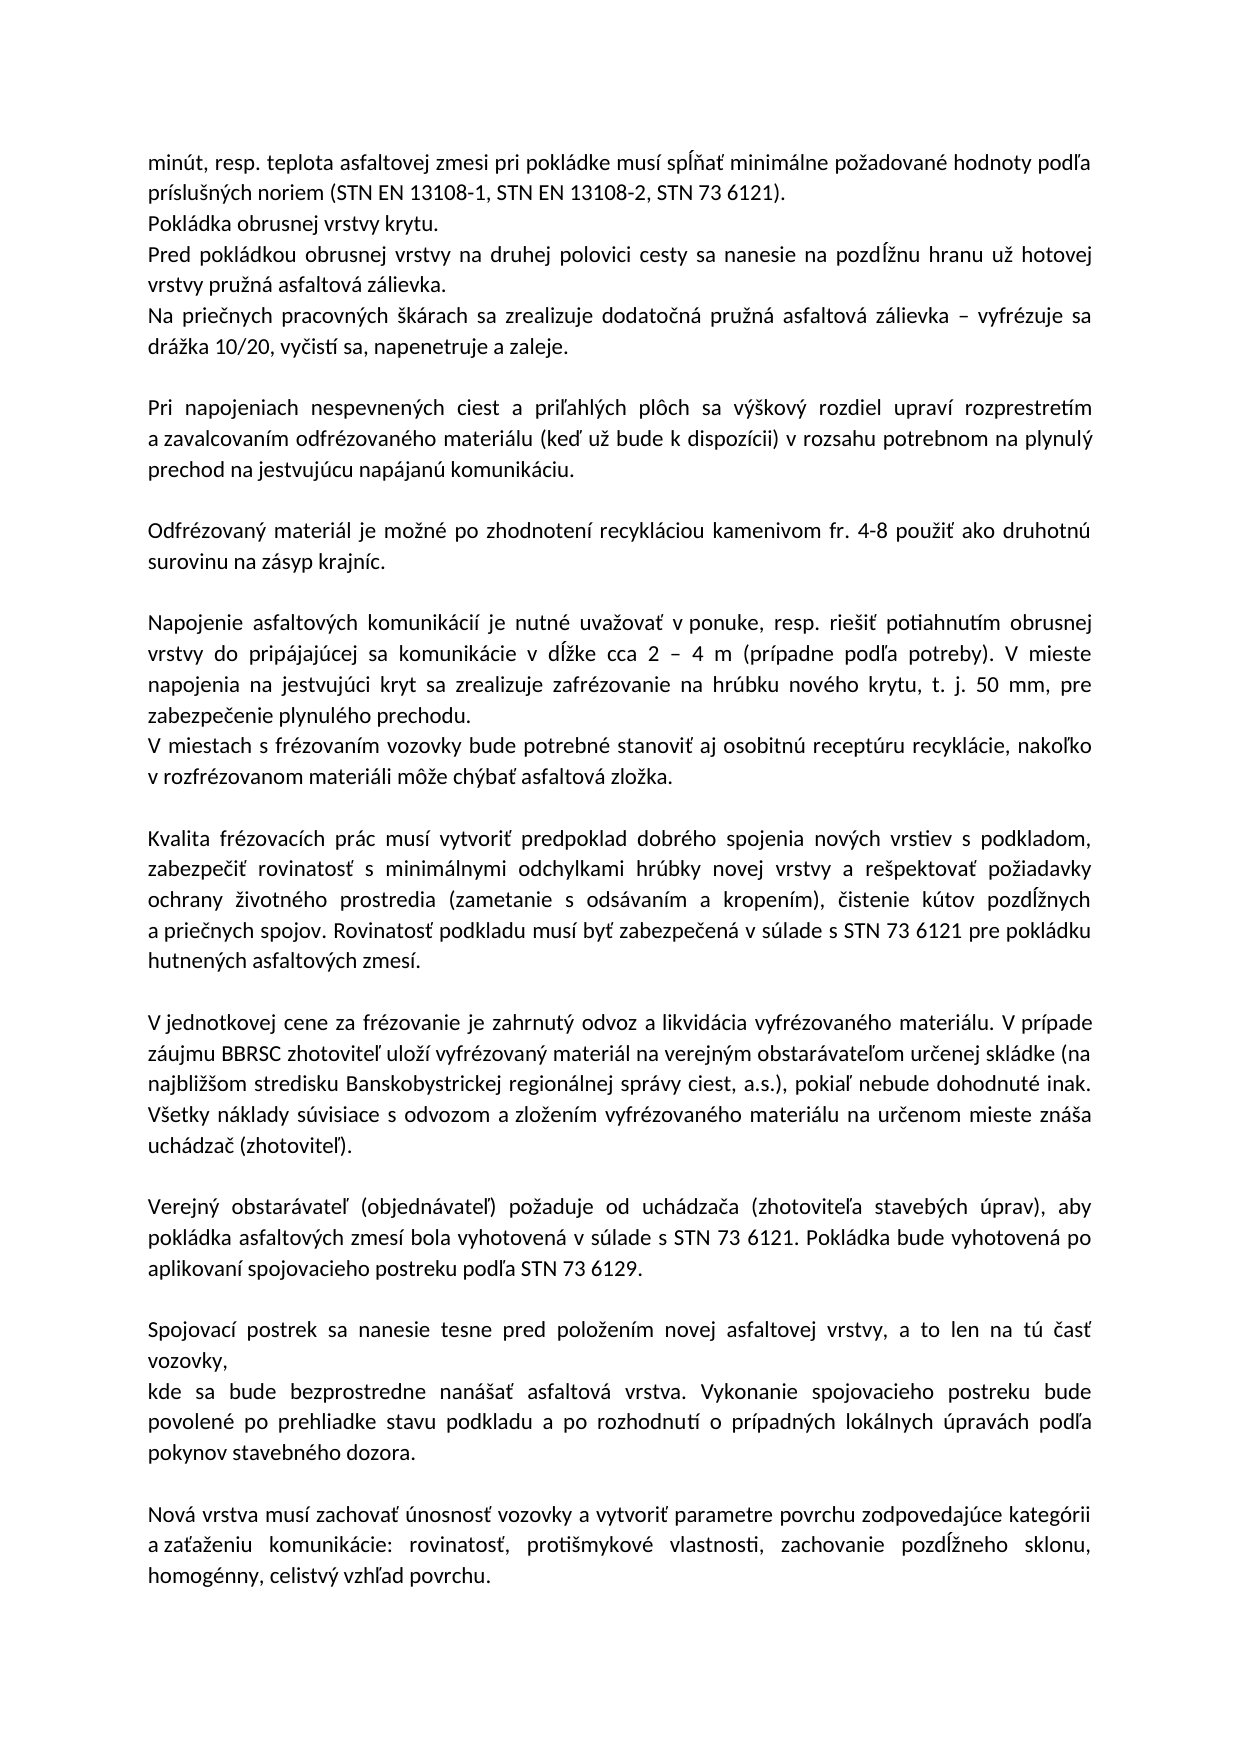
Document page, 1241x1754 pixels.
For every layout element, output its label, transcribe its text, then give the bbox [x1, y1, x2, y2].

text Spojovací postrek sa nanesie tesne pred položením novej asfaltovej vrstvy, a to len na tú časť vozovky, [148, 1315, 1093, 1374]
text Pokládka obrusnej vrstvy krytu. [148, 209, 1093, 237]
text kde sa bude bezprostredne nanášať asfaltová vrstva. Vykonanie spojovacieho postreku bude povolené po prehliadke stavu podkladu a po rozhodnutí o prípadných lokálnych úpravách podľa pokynov stavebného dozora. [148, 1377, 1093, 1466]
text Verejný obstarávateľ (objednávateľ) požaduje od uchádzača (zhotoviteľa stavebých úprav), aby pokládka asfaltových zmesí bola vyhotovená v súlade s STN 73 6121. Pokládka bude vyhotovená po aplikovaní spojovacieho postreku podľa STN 73 6129. [148, 1192, 1093, 1282]
text Odfrézovaný materiál je možné po zhodnotení recykláciou kamenivom fr. 4-8 použiť ako druhotnú surovinu na zásyp krajníc. [148, 516, 1093, 575]
text Na priečnych pracovných škárach sa zrealizuje dodatočná pružná asfaltová zálievka – vyfrézuje sa drážka 10/20, vyčistí sa, napenetruje a zaleje. [148, 301, 1093, 360]
text V jednotkovej cene za frézovanie je zahrnutý odvoz a likvidácia vyfrézovaného materiálu. V prípade záujmu BBRSC zhotoviteľ uloží vyfrézovaný materiál na verejným obstarávateľom určenej skládke (na najbližšom stredisku Banskobystrickej regionálnej správy ciest, a.s.), pokiaľ nebude dohodnuté inak. Všetky náklady súvisiace s odvozom a zložením vyfrézovaného materiálu na určenom mieste znáša uchádzač (zhotoviteľ). [148, 1008, 1093, 1159]
text Kvalita frézovacích prác musí vytvoriť predpoklad dobrého spojenia nových vrstiev s podkladom, zabezpečiť rovinatosť s minimálnymi odchylkami hrúbky novej vrstvy a rešpektovať požiadavky ochrany životného prostredia (zametanie s odsávaním a kropením), čistenie kútov pozdĺžnych a priečnych spojov. Rovinatosť podkladu musí byť zabezpečená v súlade s STN 73 6121 pre pokládku hutnených asfaltových zmesí. [148, 824, 1093, 974]
text Nová vrstva musí zachovať únosnosť vozovky a vytvoriť parametre povrchu zodpovedajúce kategórii a zaťaženiu komunikácie: rovinatosť, protišmykové vlastnosti, zachovanie pozdĺžneho sklonu, homogénny, celistvý vzhľad povrchu. [148, 1500, 1093, 1589]
text V miestach s frézovaním vozovky bude potrebné stanoviť aj osobitnú receptúru recyklácie, nakoľko v rozfrézovanom materiáli môže chýbať asfaltová zložka. [148, 731, 1093, 790]
text Napojenie asfaltových komunikácií je nutné uvažovať v ponuke, resp. riešiť potiahnutím obrusnej vrstvy do pripájajúcej sa komunikácie v dĺžke cca 2 – 4 m (prípadne podľa potreby). V mieste napojenia na jestvujúci kryt sa zrealizuje zafrézovanie na hrúbku nového krytu, t. j. 50 mm, pre zabezpečenie plynulého prechodu. [148, 608, 1093, 729]
text Pri napojeniach nespevnených ciest a priľahlých plôch sa výškový rozdiel upraví rozprestretím a zavalcovaním odfrézovaného materiálu (keď už bude k dispozícii) v rozsahu potrebnom na plynulý prechod na jestvujúcu napájanú komunikáciu. [148, 393, 1093, 483]
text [148, 148, 1093, 206]
text Pred pokládkou obrusnej vrstvy na druhej polovici cesty sa nanesie na pozdĺžnu hranu už hotovej vrstvy pružná asfaltová zálievka. [148, 240, 1093, 298]
